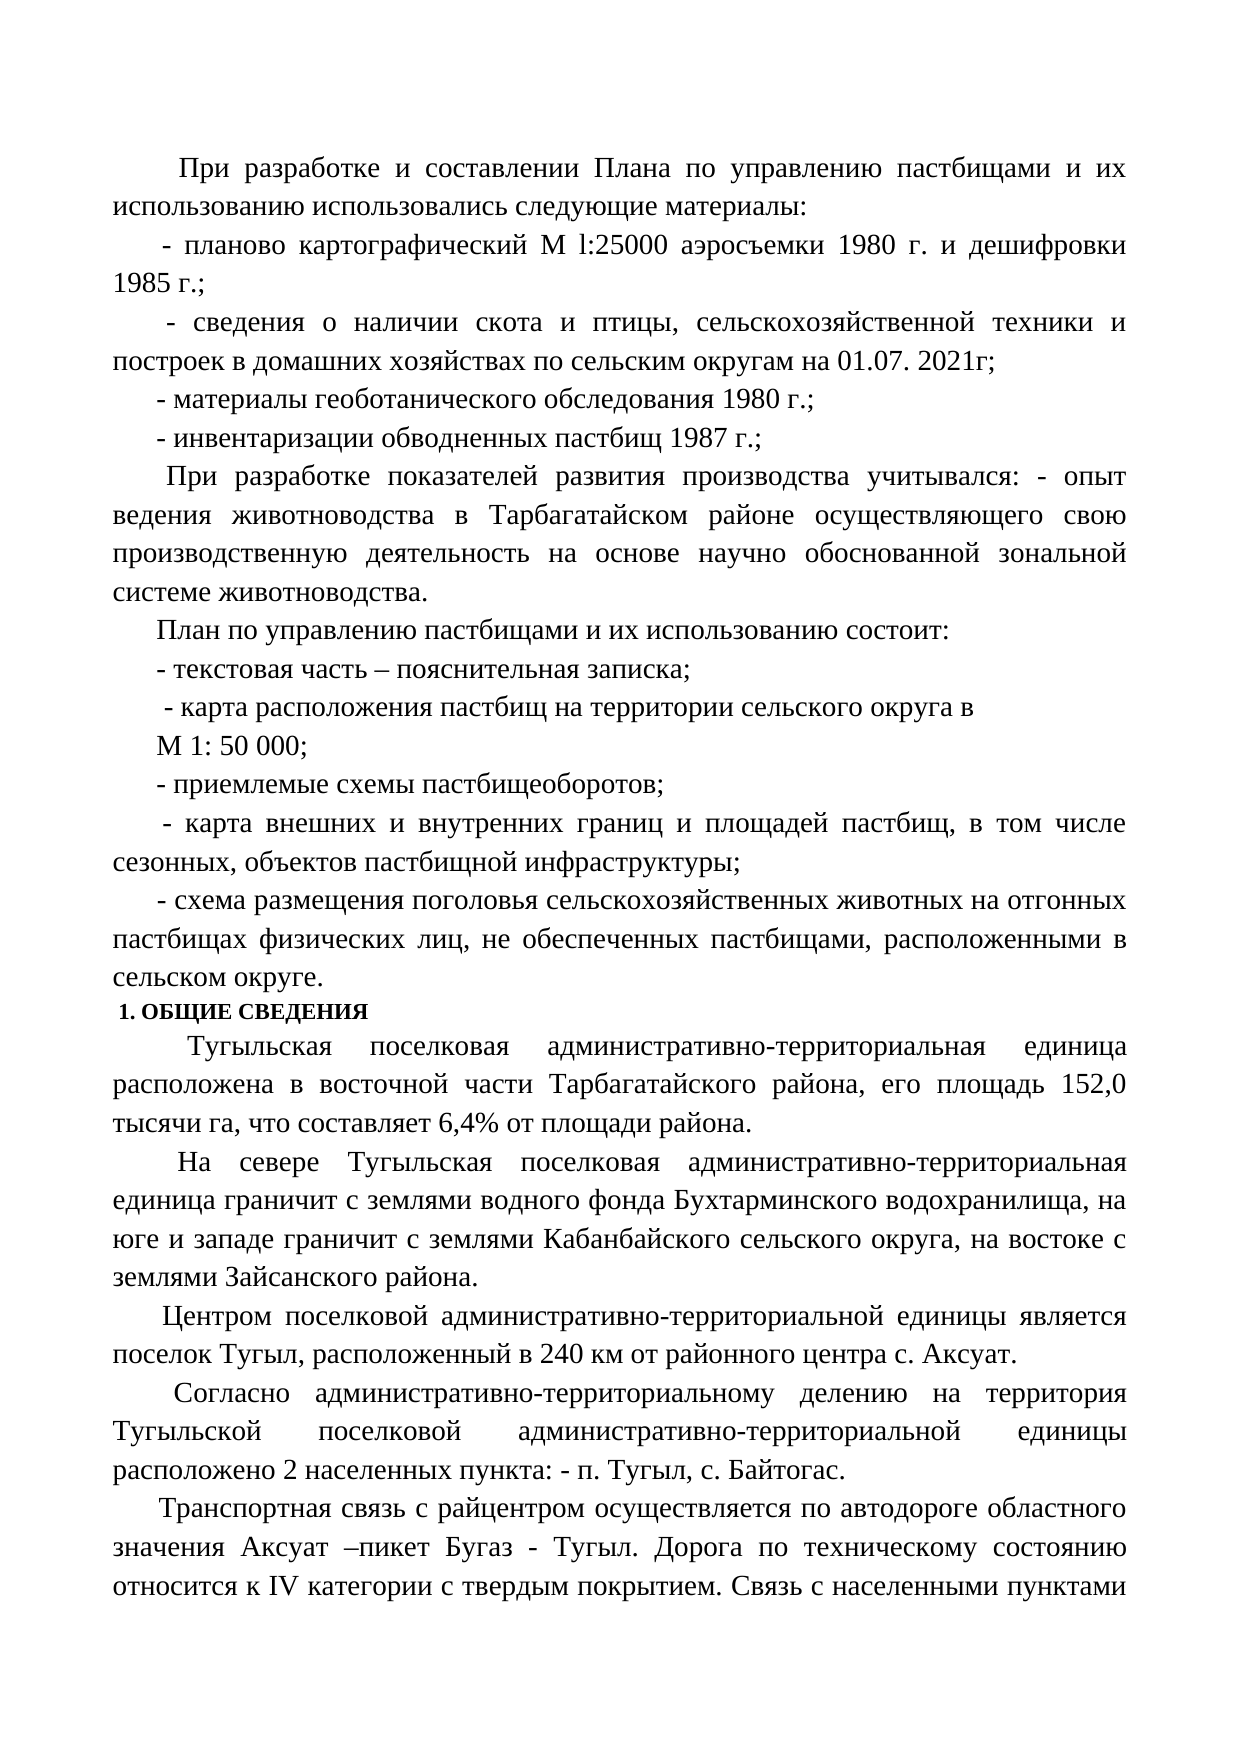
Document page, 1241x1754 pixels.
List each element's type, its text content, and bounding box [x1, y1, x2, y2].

text - инвентаризации обводненных пастбищ 1987 г.; [112, 420, 1128, 453]
text - карта внешних и внутренних границ и площадей пастбищ, в том числе сезонных, объектов пастбищной инфраструктуры; [112, 805, 1128, 877]
text - приемлемые схемы пастбищеоборотов; [112, 767, 1128, 800]
text Центром поселковой административно-территориальной единицы является поселок Тугыл, расположенный в 240 км от районного центра с. Аксуат. [112, 1298, 1128, 1370]
text - материалы геоботанического обследования 1980 г.; [112, 381, 1128, 415]
text При разработке и составлении Плана по управлению пастбищами и их использованию использовались следующие материалы: [112, 150, 1128, 222]
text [112, 1491, 1128, 1601]
text - карта расположения пастбищ на территории сельского округа в [112, 689, 1128, 723]
text На севере Тугыльская поселковая административно-территориальная единица граничит с землями водного фонда Бухтарминского водохранилища, на юге и западе граничит с землями Кабанбайского сельского округа, на востоке с землями Зайсанского района. [112, 1144, 1128, 1293]
text - схема размещения поголовья сельскохозяйственных животных на отгонных пастбищах физических лиц, не обеспеченных пастбищами, расположенными в сельском округе. [112, 882, 1128, 993]
text План по управлению пастбищами и их использованию состоит: [112, 612, 1128, 646]
text М 1: 50 000; [112, 728, 1128, 762]
text Тугыльская поселковая административно-территориальная единица расположена в восточной части Тарбагатайского района, его площадь 152,0 тысячи га, что составляет 6,4% от площади района. [112, 1028, 1128, 1139]
text - текстовая часть – пояснительная записка; [112, 651, 1128, 684]
text - планово картографический M l:25000 аэросъемки 1980 г. и дешифровки 1985 г.; [112, 227, 1128, 299]
text При разработке показателей развития производства учитывался: - опыт ведения животноводства в Тарбагатайском районе осуществляющего свою производственную деятельность на основе научно обоснованной зональной системе животноводства. [112, 458, 1128, 607]
text Согласно административно-территориальному делению на территория Тугыльской поселковой административно-территориальной единицы расположено 2 населенных пункта: - п. Тугыл, с. Байтогас. [112, 1375, 1128, 1486]
text 1. ОБЩИЕ СВЕДЕНИЯ [112, 998, 1128, 1024]
text - сведения о наличии скота и птицы, сельскохозяйственной техники и построек в домашних хозяйствах по сельским округам на 01.07. 2021г; [112, 304, 1128, 376]
